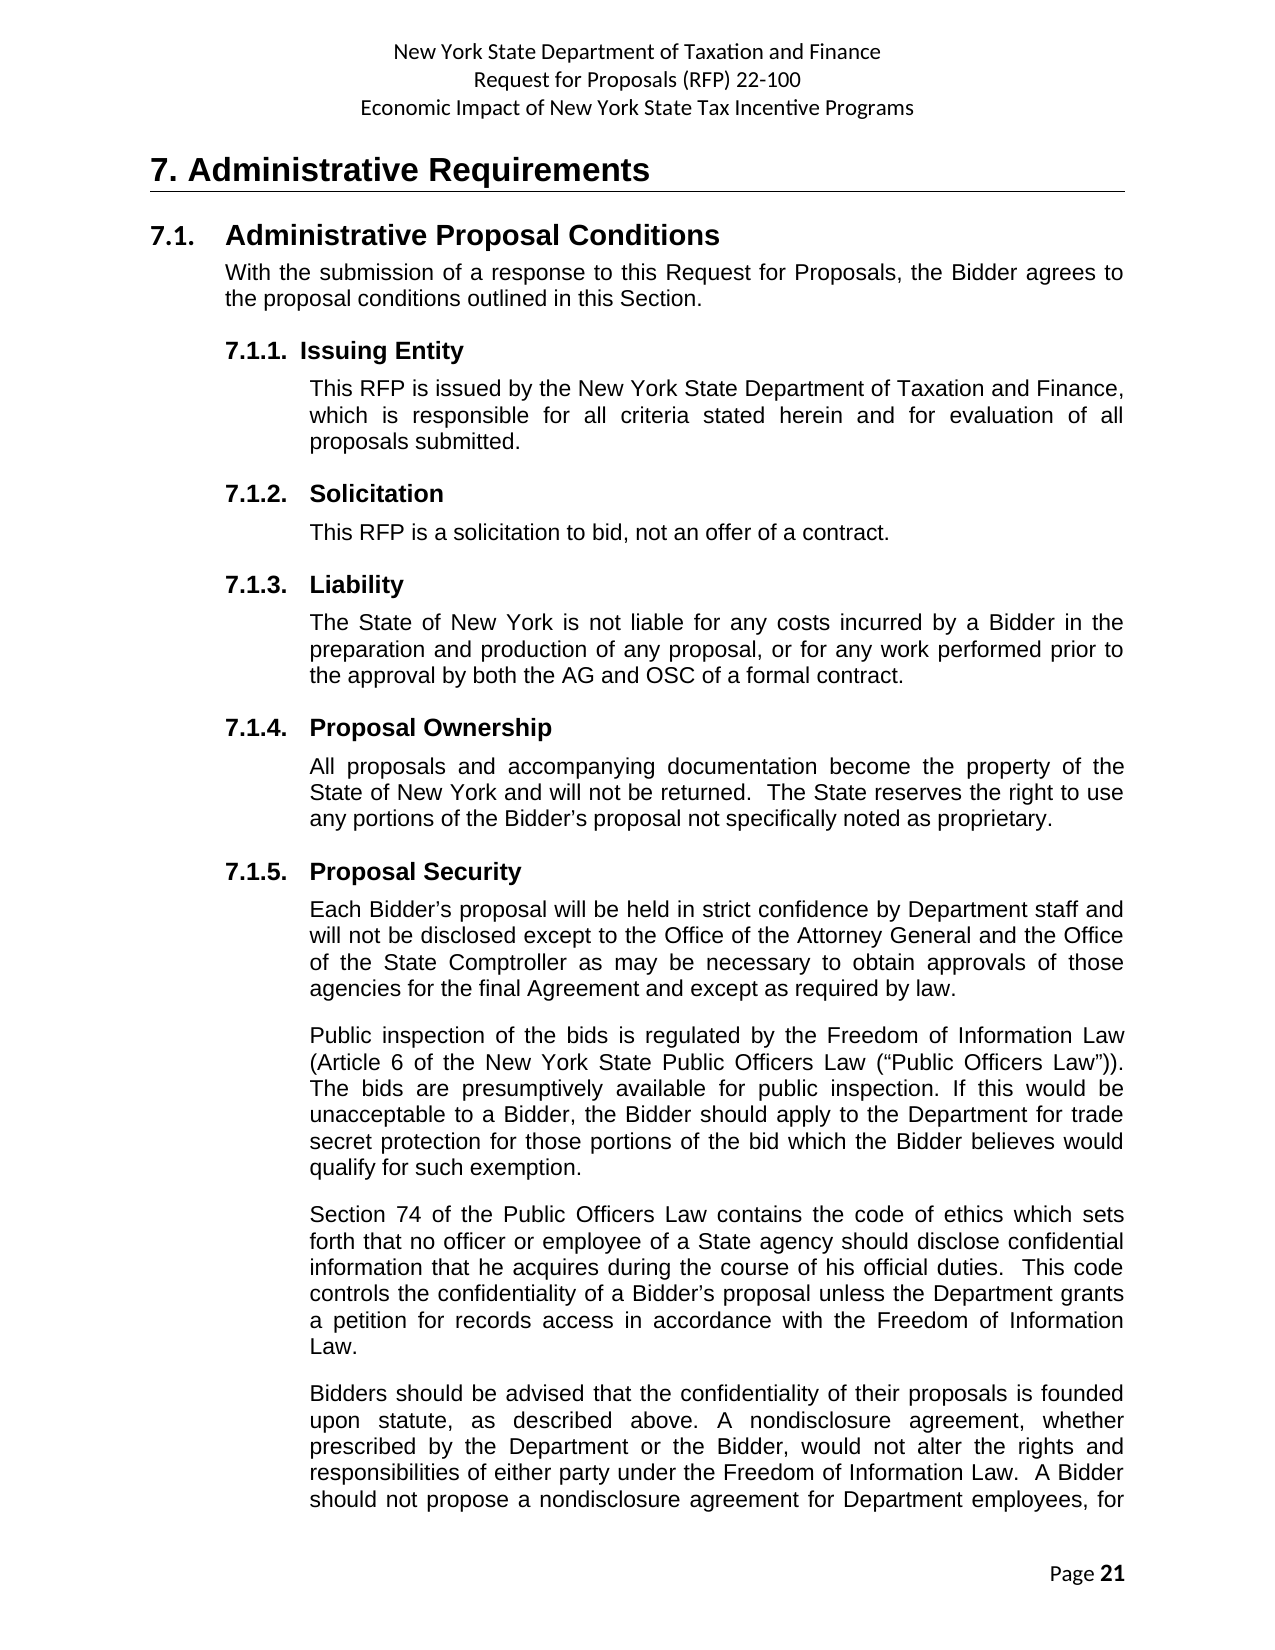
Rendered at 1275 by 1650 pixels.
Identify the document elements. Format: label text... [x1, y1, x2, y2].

subtitle Liability [225, 570, 1125, 599]
text With the submission of a response to this Request for Proposals, the Bidder agrees to the proposal conditions outlined in this Section. [225, 258, 1125, 311]
text This RFP is a solicitation to bid, not an offer of a contract. [309, 519, 1125, 545]
text Public inspection of the bids is regulated by the Freedom of Information Law (Article 6 of the New York State Public Officers Law (“Public Officers Law”)). The bids are presumptively available for public inspection. If this would be unacceptable to a Bidder, the Bidder should apply to the Department for trade secret protection for those portions of the bid which the Bidder believes would qualify for such exemption. [309, 1022, 1125, 1180]
subtitle Proposal Ownership [225, 713, 1125, 742]
text Each Bidder’s proposal will be held in strict confidence by Department staff and will not be disclosed except to the Office of the Attorney General and the Office of the State Comptroller as may be necessary to obtain approvals of those agencies for the final Agreement and except as required by law. [309, 896, 1125, 1001]
text Section 74 of the Public Officers Law contains the code of ethics which sets forth that no officer or employee of a State agency should disclose confidential information that he acquires during the course of his official duties. This code controls the confidentiality of a Bidder’s proposal unless the Department grants a petition for records access in accordance with the Freedom of Information Law. [309, 1201, 1125, 1359]
subtitle Administrative Proposal Conditions [150, 217, 1125, 252]
subtitle Proposal Security [225, 857, 1125, 886]
text This RFP is issued by the New York State Department of Taxation and Finance, which is responsible for all criteria stated herein and for evaluation of all proposals submitted. [309, 375, 1125, 454]
subtitle Issuing Entity [225, 336, 1125, 365]
subtitle Administrative Requirements [150, 150, 1125, 191]
subtitle Solicitation [225, 479, 1125, 508]
text The State of New York is not liable for any costs incurred by a Bidder in the preparation and production of any proposal, or for any work performed prior to the approval by both the AG and OSC of a formal contract. [309, 609, 1125, 688]
text All proposals and accompanying documentation become the property of the State of New York and will not be returned. The State reserves the right to use any portions of the Bidder’s proposal not specifically noted as proprietary. [309, 753, 1125, 832]
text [309, 1380, 1125, 1512]
